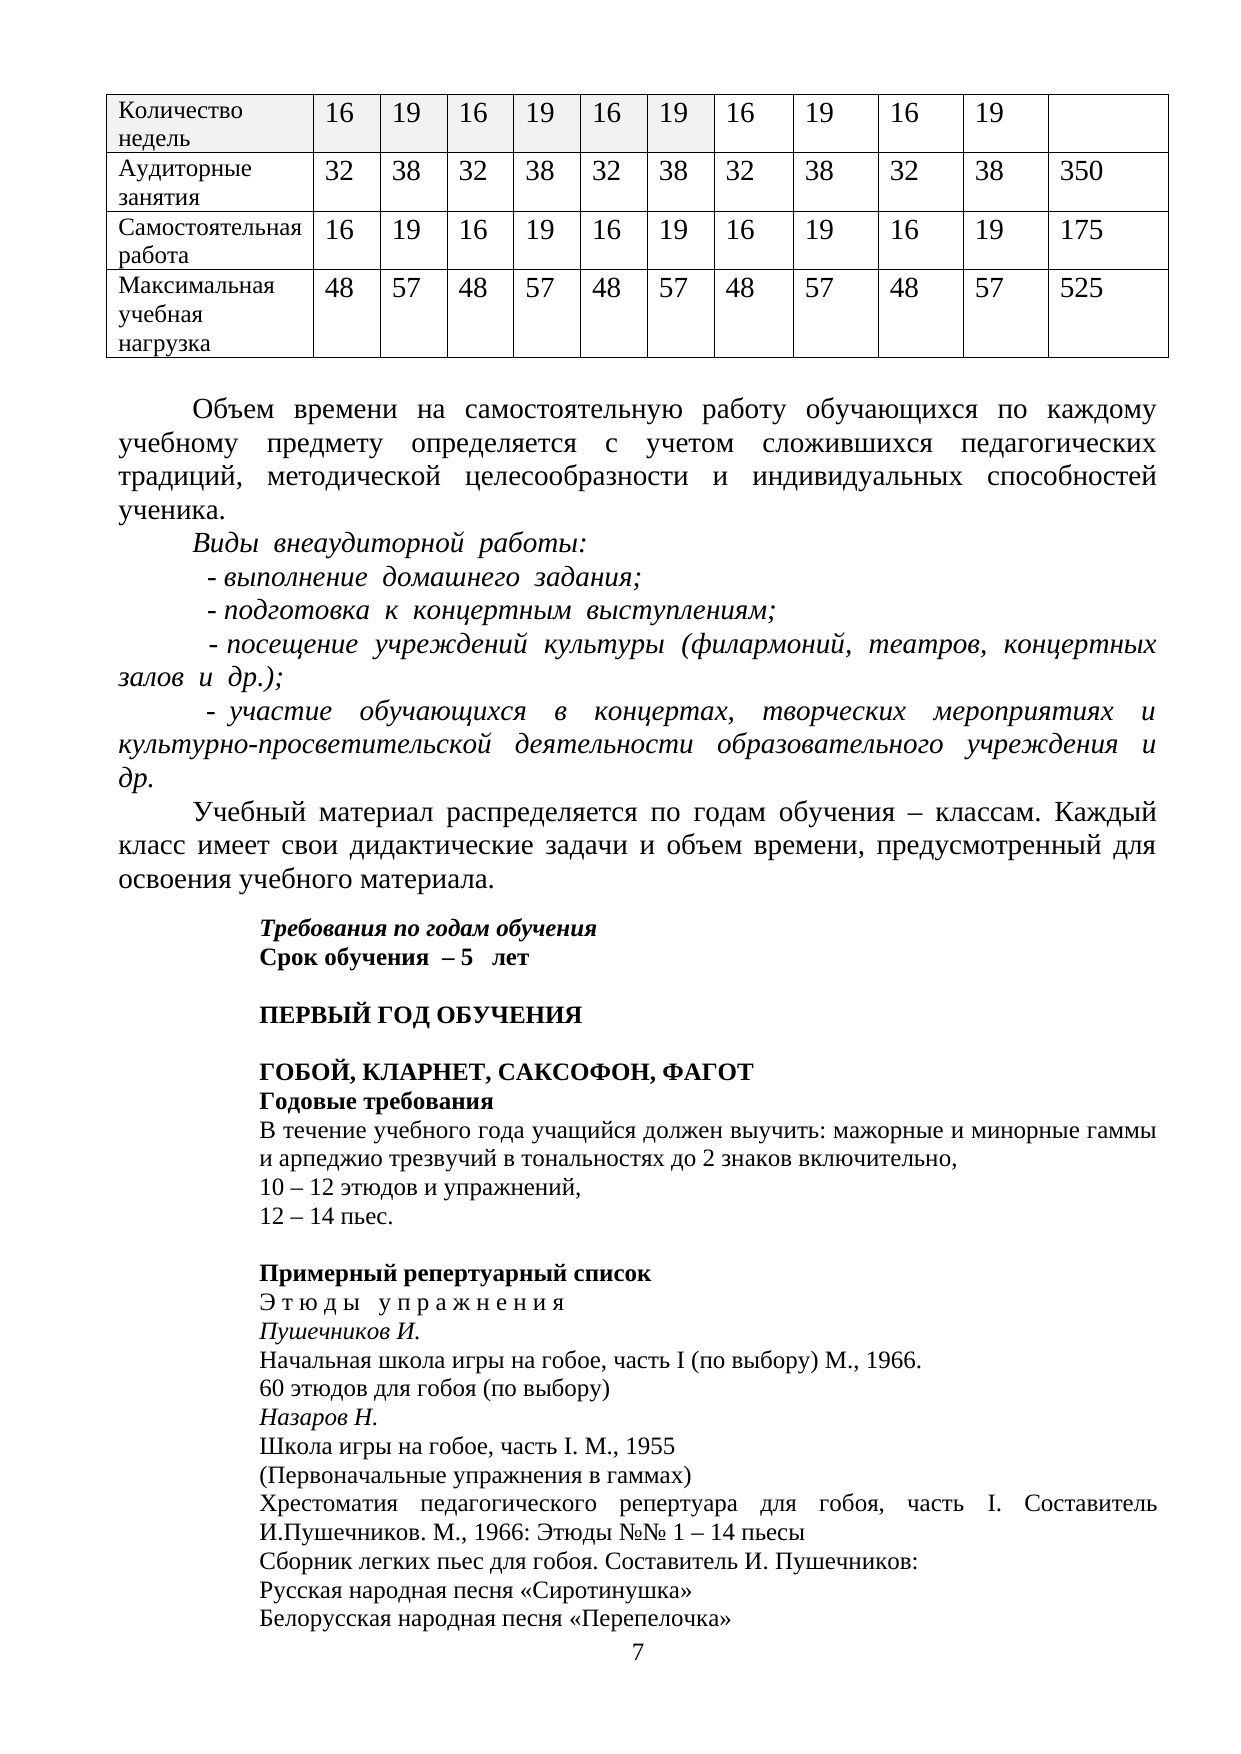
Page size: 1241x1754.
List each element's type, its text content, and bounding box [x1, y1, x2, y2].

text Начальная школа игры на гобое, часть I (по выбору) М., 1966. [259, 1345, 1157, 1373]
text ГОБОЙ, КЛАРНЕТ, САКСОФОН, ФАГОТ [259, 1057, 1157, 1086]
table_cell Количество недель [107, 95, 313, 152]
table_cell 32 [581, 153, 647, 211]
table_cell 57 [964, 270, 1048, 357]
table_cell 16 [879, 212, 963, 269]
list Белорусская народная песня «Перепелочка» [259, 1603, 1157, 1632]
table_cell 525 [1049, 270, 1168, 357]
text Школа игры на гобое, часть I. M., 1955 [259, 1431, 1157, 1460]
table_cell 16 [314, 95, 380, 152]
table_cell 38 [648, 153, 714, 211]
table_cell Аудиторные занятия [107, 153, 313, 211]
list Сборник легких пьес для гобоя. Составитель И. Пушечников: [259, 1546, 1157, 1575]
text Виды внеаудиторной работы: [118, 525, 1157, 559]
table_cell 57 [514, 270, 580, 357]
table_cell 16 [448, 212, 513, 269]
table_cell 16 [581, 212, 647, 269]
table_cell 175 [1049, 212, 1168, 269]
table_cell 19 [648, 212, 714, 269]
table_cell 38 [794, 153, 878, 211]
table_cell 19 [964, 95, 1048, 152]
table_cell 57 [381, 270, 447, 357]
list Хрестоматия педагогического репертуара для гобоя, часть I. Составитель И.Пушечников. М., 1966: Этюды №№ 1 – 14 пьесы [259, 1488, 1157, 1546]
table_cell 32 [715, 153, 793, 211]
text В течение учебного года учащийся должен выучить: мажорные и минорные гаммы и арпеджио трезвучий в тональностях до 2 знаков включительно, [259, 1115, 1157, 1172]
table_cell [1049, 95, 1168, 152]
table_cell 16 [879, 95, 963, 152]
table_cell 16 [448, 95, 513, 152]
text - посещение учреждений культуры (филармоний, театров, концертных залов и др.); [118, 626, 1157, 693]
table_cell 38 [964, 153, 1048, 211]
text Объем времени на самостоятельную работу обучающихся по каждому учебному предмету определяется с учетом сложившихся педагогических традиций, методической целесообразности и индивидуальных способностей ученика. [118, 391, 1157, 525]
table_cell 48 [314, 270, 380, 357]
list Русская народная песня «Сиротинушка» [259, 1575, 1157, 1603]
table_cell Максимальная учебная нагрузка [107, 270, 313, 357]
table_cell 57 [794, 270, 878, 357]
text Примерный репертуарный список [259, 1258, 1157, 1287]
table_cell 19 [964, 212, 1048, 269]
text 10 – 12 этюдов и упражнений, [259, 1172, 1157, 1201]
table_cell 48 [448, 270, 513, 357]
text Годовые требования [259, 1086, 1157, 1115]
table_cell 19 [514, 212, 580, 269]
table_cell 19 [381, 212, 447, 269]
list Требования по годам обучения [259, 913, 1157, 942]
table_cell 350 [1049, 153, 1168, 211]
table_cell 32 [879, 153, 963, 211]
table_cell 38 [381, 153, 447, 211]
table_cell 32 [448, 153, 513, 211]
text Этюды упражнения [259, 1287, 1157, 1316]
list Срок обучения – 5 лет [259, 942, 1157, 971]
text - участие обучающихся в концертах, творческих мероприятиях и культурно-просветительской деятельности образовательного учреждения и др. [118, 693, 1157, 794]
text ПЕРВЫЙ ГОД ОБУЧЕНИЯ [259, 1000, 1157, 1028]
table_cell 19 [794, 95, 878, 152]
table_cell 19 [648, 95, 714, 152]
text Пушечников И. [259, 1316, 1157, 1345]
table_cell Самостоятельная работа [107, 212, 313, 269]
table_cell 19 [794, 212, 878, 269]
table_cell 57 [648, 270, 714, 357]
table_cell 48 [715, 270, 793, 357]
text 60 этюдов для гобоя (по выбору) [259, 1373, 1157, 1402]
table_cell 16 [314, 212, 380, 269]
table_cell 19 [381, 95, 447, 152]
table_cell 32 [314, 153, 380, 211]
table_cell 16 [715, 95, 793, 152]
table_cell 16 [715, 212, 793, 269]
table_cell 19 [514, 95, 580, 152]
text 12 – 14 пьес. [259, 1201, 1157, 1230]
text Назаров Н. [259, 1402, 1157, 1431]
table_cell 16 [581, 95, 647, 152]
table_cell 48 [581, 270, 647, 357]
text - выполнение домашнего задания; [133, 559, 1157, 592]
text Учебный материал распределяется по годам обучения – классам. Каждый класс имеет свои дидактические задачи и объем времени, предусмотренный для освоения учебного материала. [118, 794, 1157, 894]
table_cell 38 [514, 153, 580, 211]
text - подготовка к концертным выступлениям; [133, 592, 1157, 626]
table_cell 48 [879, 270, 963, 357]
text (Первоначальные упражнения в гаммах) [259, 1460, 1157, 1488]
